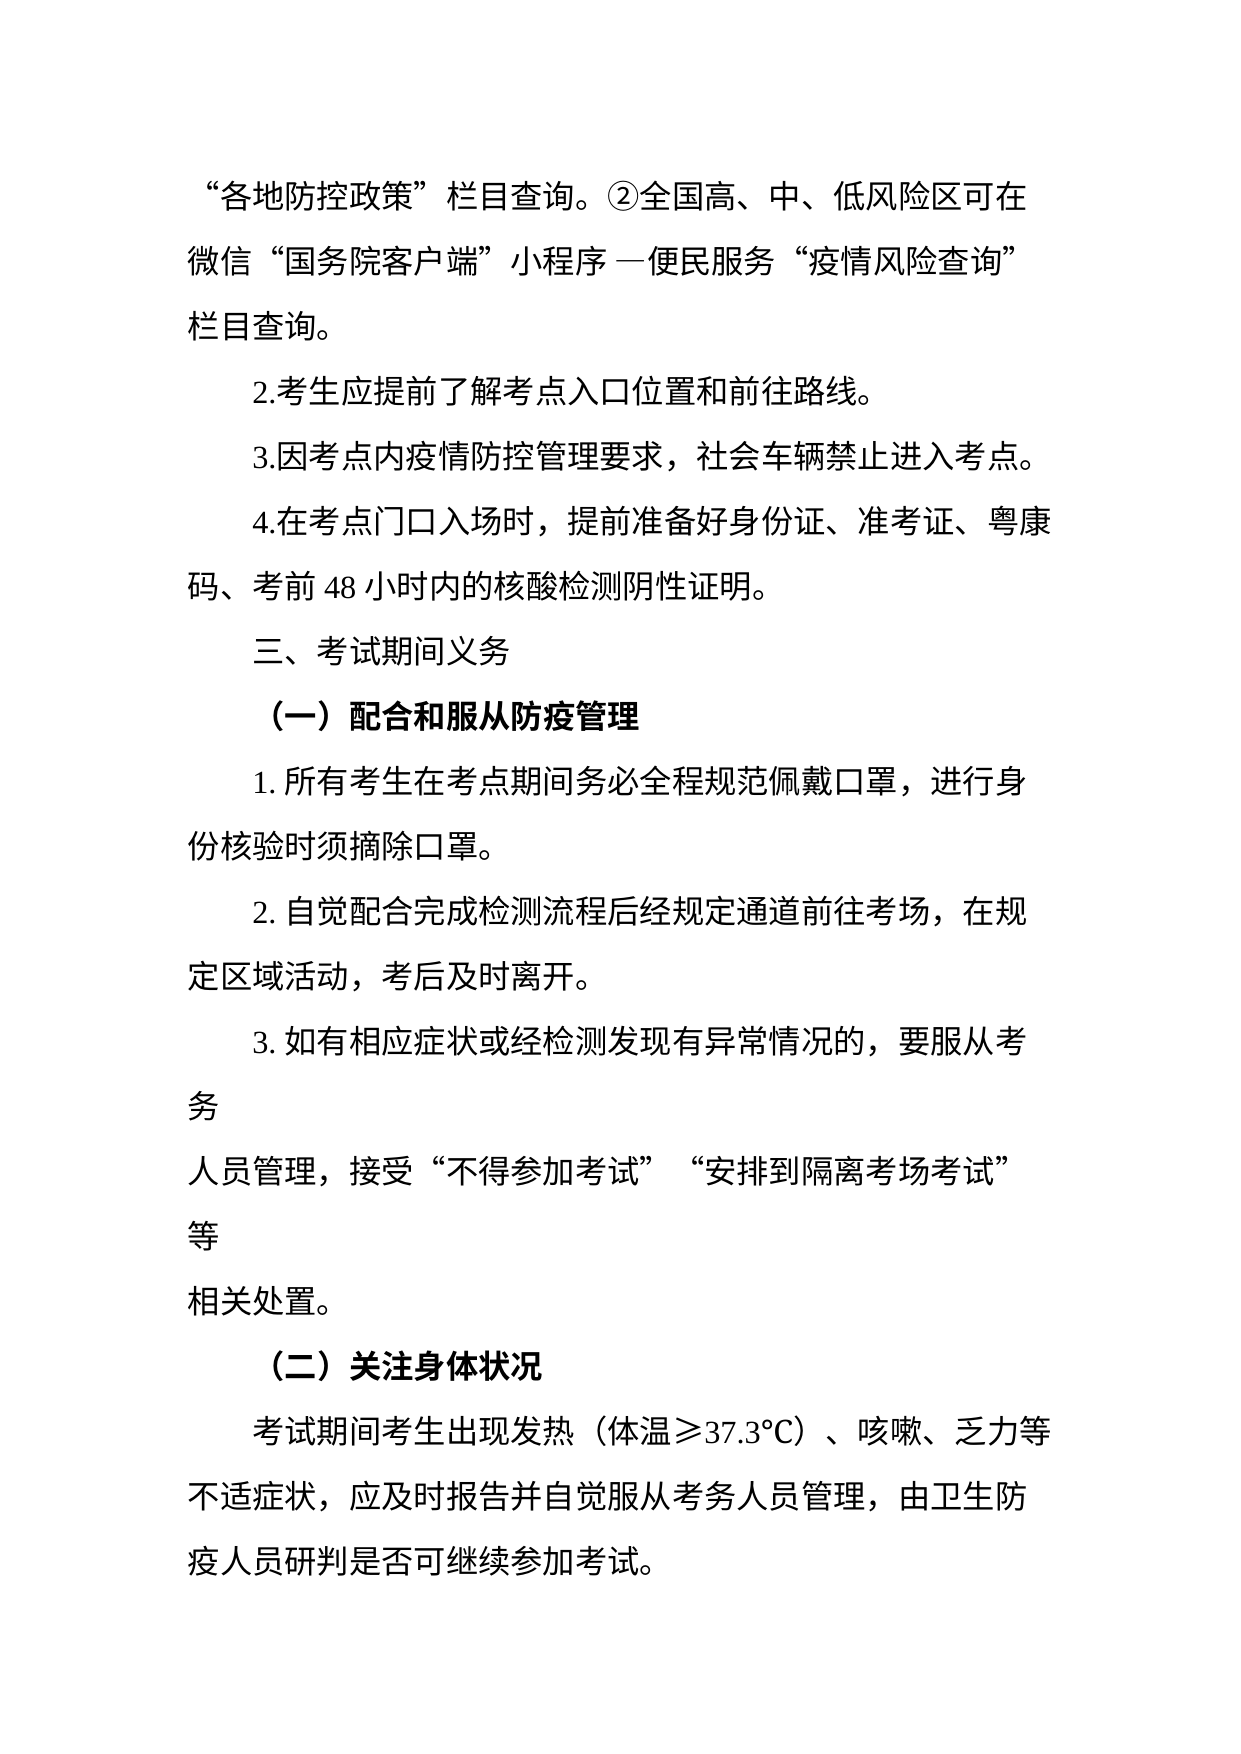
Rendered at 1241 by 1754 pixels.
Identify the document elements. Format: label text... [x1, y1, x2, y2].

text （一）配合和服从防疫管理 [187, 682, 1053, 747]
text 3.因考点内疫情防控管理要求，社会车辆禁止进入考点。 [187, 422, 1053, 487]
text 1. 所有考生在考点期间务必全程规范佩戴口罩，进行身份核验时须摘除口罩。 [187, 747, 1053, 877]
text 三、考试期间义务 [187, 617, 1053, 682]
text 2.考生应提前了解考点入口位置和前往路线。 [187, 357, 1053, 422]
text 4.在考点门口入场时，提前准备好身份证、准考证、粤康码、考前 48 小时内的核酸检测阴性证明。 [187, 487, 1053, 617]
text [187, 162, 1053, 357]
text 考试期间考生出现发热（体温≥37.3℃）、咳嗽、乏力等不适症状，应及时报告并自觉服从考务人员管理，由卫生防疫人员研判是否可继续参加考试。 [187, 1397, 1053, 1592]
text 相关处置。 [187, 1267, 1053, 1332]
text 2. 自觉配合完成检测流程后经规定通道前往考场，在规定区域活动，考后及时离开。 [187, 877, 1053, 1007]
text （二）关注身体状况 [187, 1332, 1053, 1397]
text 3. 如有相应症状或经检测发现有异常情况的，要服从考务 [187, 1007, 1053, 1137]
text 人员管理，接受“不得参加考试”“安排到隔离考场考试”等 [187, 1137, 1053, 1267]
